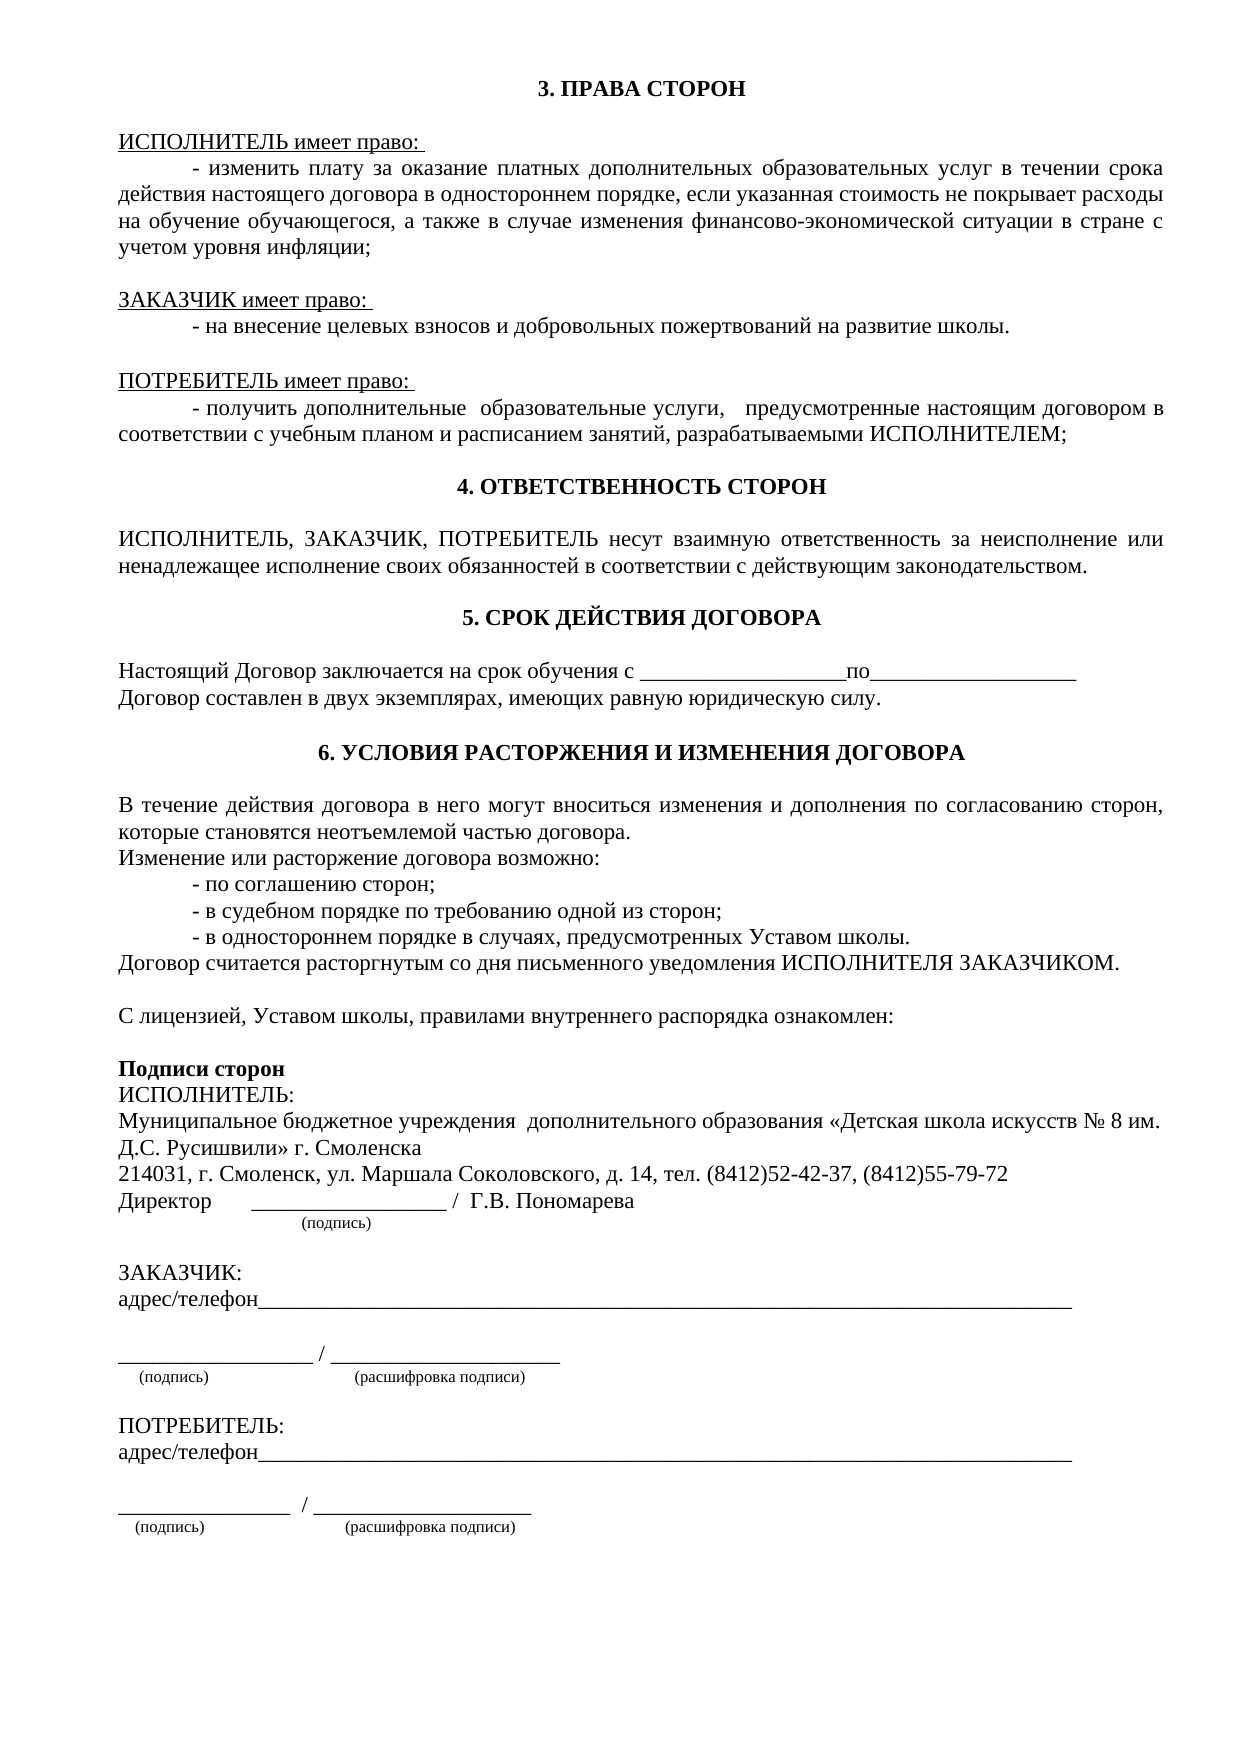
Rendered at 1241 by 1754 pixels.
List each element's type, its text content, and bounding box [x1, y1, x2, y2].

text (подпись) (расшифровка подписи) [118, 1517, 1165, 1536]
text 214031, г. Смоленск, ул. Маршала Соколовского, д. 14, тел. (8412)52-42-37, (8412)55-79-72 [118, 1160, 1165, 1187]
text (подпись) (расшифровка подписи) [118, 1366, 1165, 1386]
text 3. ПРАВА СТОРОН [118, 75, 1165, 101]
text адрес/телефон_______________________________________________________________________ [118, 1438, 1165, 1464]
text 4. ОТВЕТСТВЕННОСТЬ СТОРОН [118, 473, 1165, 499]
text Подписи сторон [118, 1055, 1165, 1081]
text - в одностороннем порядке в случаях, предусмотренных Уставом школы. [118, 923, 1165, 949]
text ИСПОЛНИТЕЛЬ: [118, 1081, 1165, 1108]
text Директор _________________ / Г.В. Пономарева [118, 1187, 1165, 1213]
text - в судебном порядке по требованию одной из сторон; [118, 897, 1165, 923]
text ИСПОЛНИТЕЛЬ имеет право: [118, 128, 1165, 154]
text - изменить плату за оказание платных дополнительных образовательных услуг в течении срока действия настоящего договора в одностороннем порядке, если указанная стоимость не покрывает расходы на обучение обучающегося, а также в случае изменения финансово-экономической ситуации в стране с учетом уровня инфляции; [118, 154, 1165, 259]
text _______________ / ___________________ [118, 1491, 1165, 1517]
text ИСПОЛНИТЕЛЬ, ЗАКАЗЧИК, ПОТРЕБИТЕЛЬ несут взаимную ответственность за неисполнение или ненадлежащее исполнение своих обязанностей в соответствии с действующим законодательством. [118, 525, 1165, 578]
text - по соглашению сторон; [118, 870, 1165, 897]
text 6. УСЛОВИЯ РАСТОРЖЕНИЯ И ИЗМЕНЕНИЯ ДОГОВОРА [118, 739, 1165, 765]
text ЗАКАЗЧИК: [118, 1258, 1165, 1285]
text _________________ / ____________________ [118, 1340, 1165, 1366]
text Договор составлен в двух экземплярах, имеющих равную юридическую силу. [118, 683, 1165, 710]
text - получить дополнительные образовательные услуги, предусмотренные настоящим договором в соответствии с учебным планом и расписанием занятий, разрабатываемыми ИСПОЛНИТЕЛЕМ; [118, 394, 1165, 446]
text 5. СРОК ДЕЙСТВИЯ ДОГОВОРА [118, 604, 1165, 631]
text ПОТРЕБИТЕЛЬ: [118, 1412, 1165, 1438]
text Договор считается расторгнутым со дня письменного уведомления ИСПОЛНИТЕЛЯ ЗАКАЗЧИКОМ. [118, 949, 1165, 976]
text С лицензией, Уставом школы, правилами внутреннего распорядка ознакомлен: [118, 1002, 1165, 1028]
text ЗАКАЗЧИК имеет право: [118, 286, 1165, 312]
text (подпись) [118, 1213, 1165, 1232]
text ПОТРЕБИТЕЛЬ имеет право: [118, 367, 1165, 394]
text Настоящий Договор заключается на срок обучения с __________________по__________________ [118, 657, 1165, 683]
text Муниципальное бюджетное учреждения дополнительного образования «Детская школа искусств № 8 им. Д.С. Русишвили» г. Смоленска [118, 1108, 1165, 1160]
text адрес/телефон_______________________________________________________________________ [118, 1285, 1165, 1311]
text Изменение или расторжение договора возможно: [118, 844, 1165, 870]
text - на внесение целевых взносов и добровольных пожертвований на развитие школы. [118, 312, 1165, 338]
text В течение действия договора в него могут вноситься изменения и дополнения по согласованию сторон, которые становятся неотъемлемой частью договора. [118, 791, 1165, 844]
